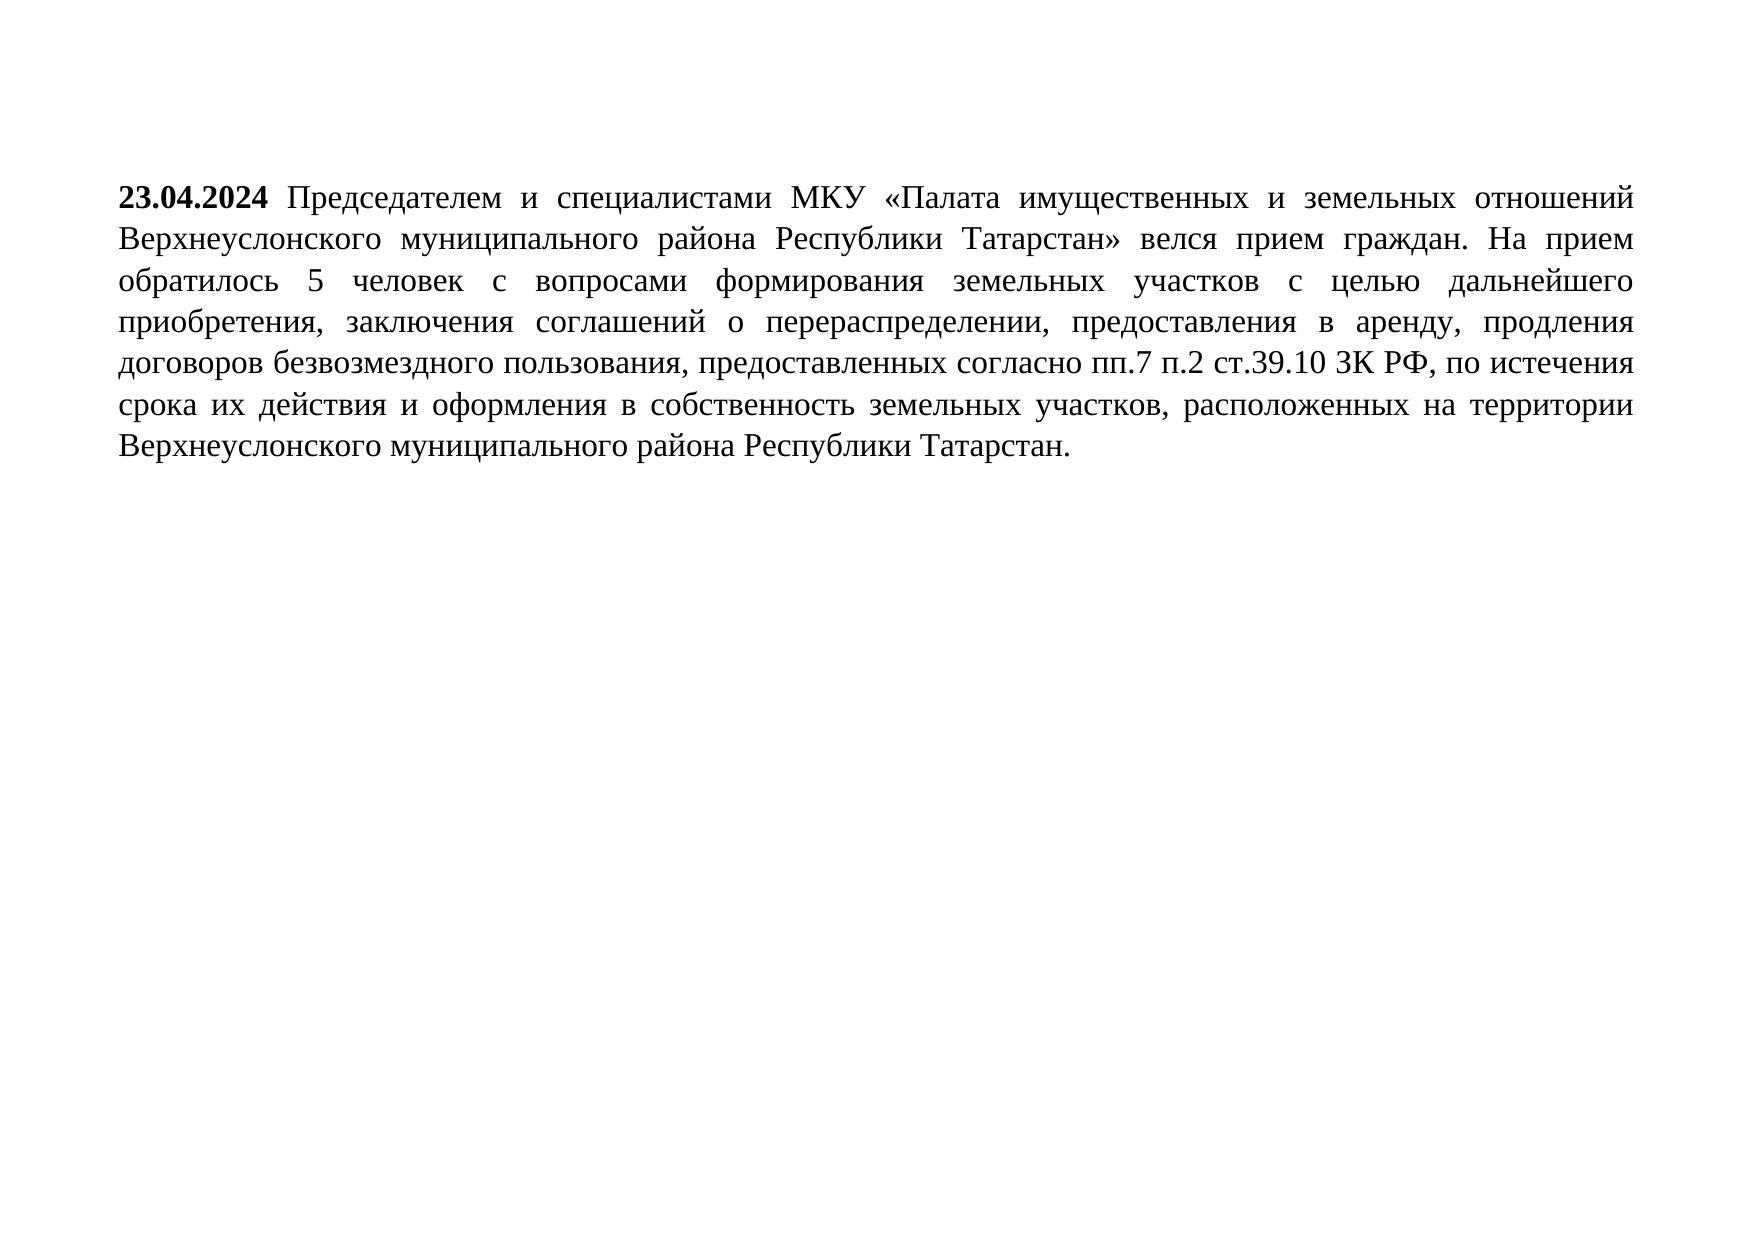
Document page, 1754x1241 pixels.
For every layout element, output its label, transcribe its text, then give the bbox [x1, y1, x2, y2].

text 23.04.2024 Председателем и специалистами МКУ «Палата имущественных и земельных отношений Верхнеуслонского муниципального района Республики Татарстан» велся прием граждан. На прием обратилось 5 человек с вопросами формирования земельных участков с целью дальнейшего приобретения, заключения соглашений о перераспределении, предоставления в аренду, продления договоров безвозмездного пользования, предоставленных согласно пп.7 п.2 ст.39.10 ЗК РФ, по истечения срока их действия и оформления в собственность земельных участков, расположенных на территории Верхнеуслонского муниципального района Республики Татарстан. [118, 177, 1636, 464]
